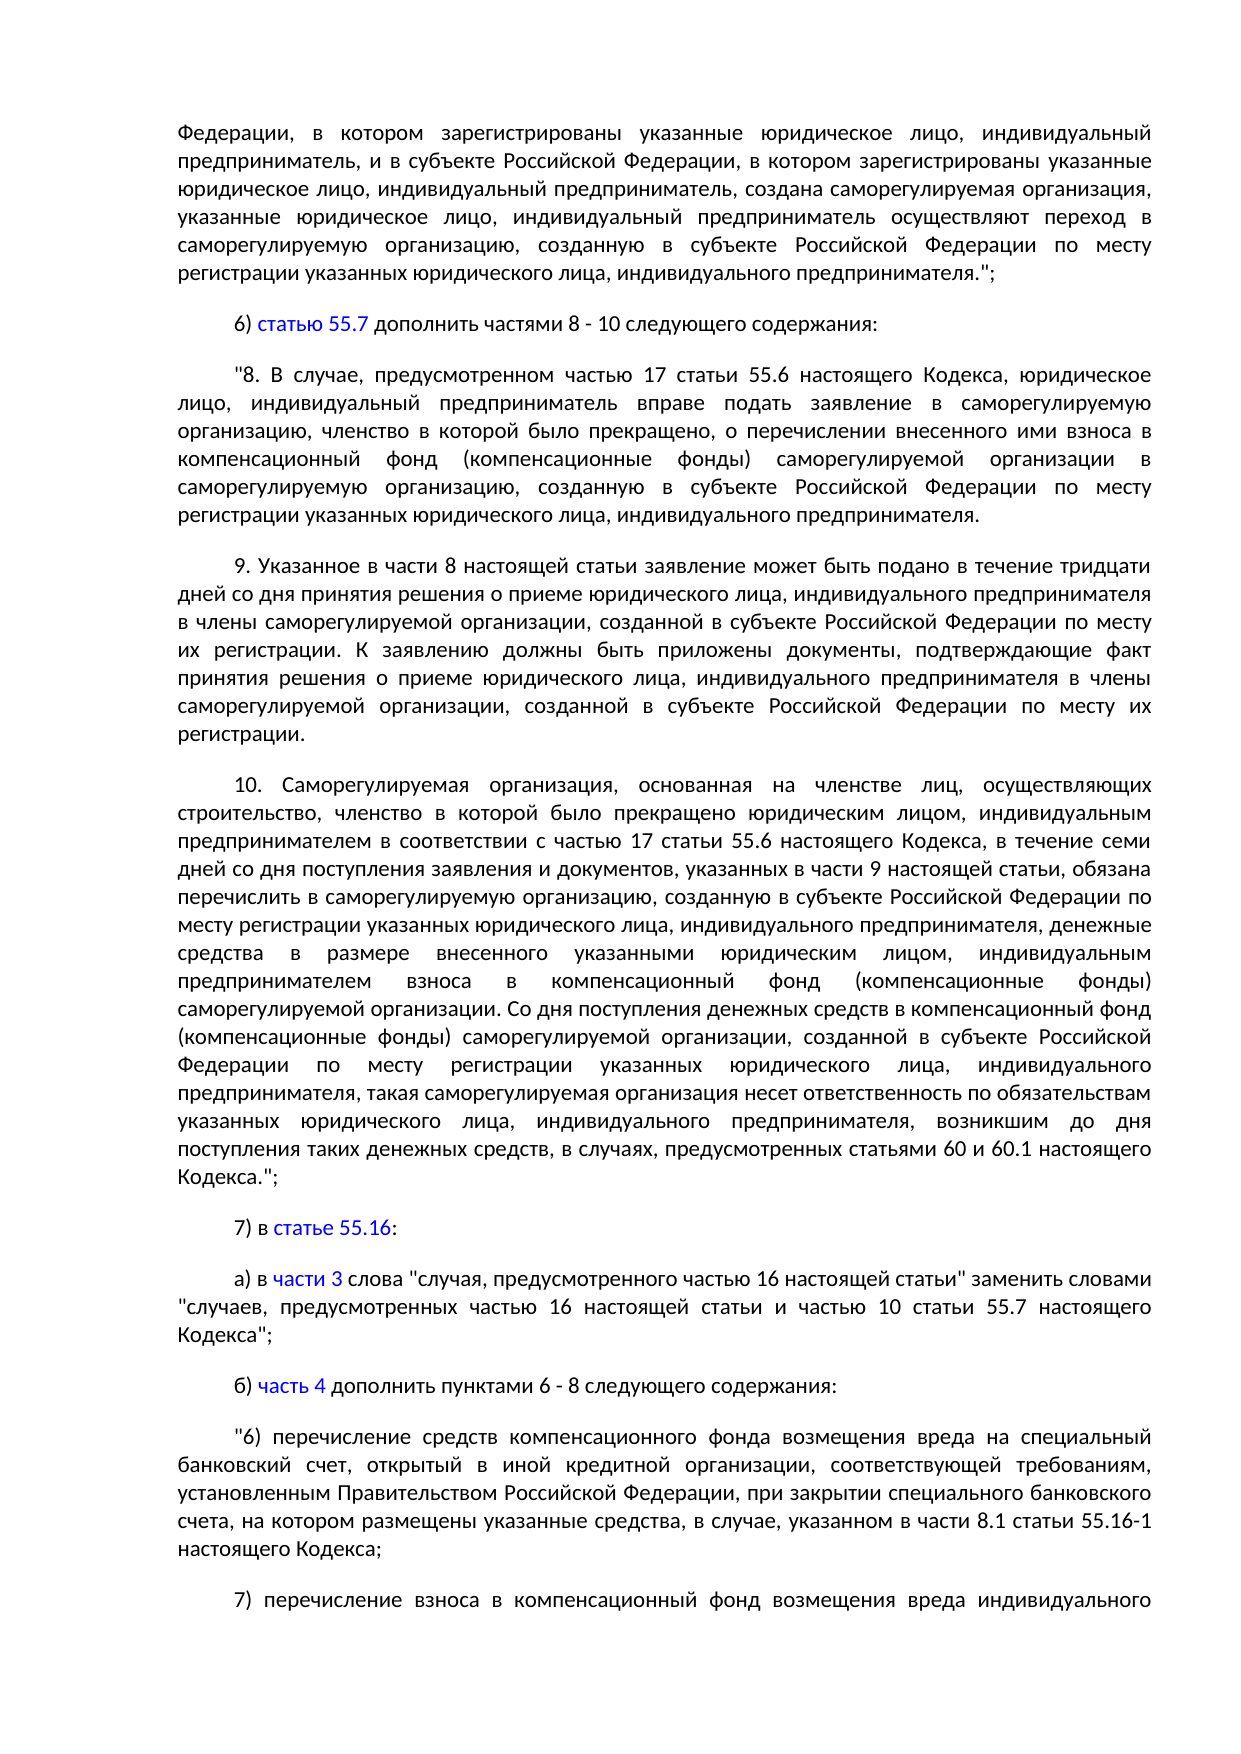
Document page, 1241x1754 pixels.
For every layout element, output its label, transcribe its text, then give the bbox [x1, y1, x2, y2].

text а) в части 3 слова "случая, предусмотренного частью 16 настоящей статьи" заменить словами "случаев, предусмотренных частью 16 настоящей статьи и частью 10 статьи 55.7 настоящего Кодекса"; [177, 1264, 1152, 1348]
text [177, 118, 1152, 286]
text 9. Указанное в части 8 настоящей статьи заявление может быть подано в течение тридцати дней со дня принятия решения о приеме юридического лица, индивидуального предпринимателя в члены саморегулируемой организации, созданной в субъекте Российской Федерации по месту их регистрации. К заявлению должны быть приложены документы, подтверждающие факт принятия решения о приеме юридического лица, индивидуального предпринимателя в члены саморегулируемой организации, созданной в субъекте Российской Федерации по месту их регистрации. [177, 551, 1152, 747]
text 7) в статье 55.16: [177, 1213, 1152, 1241]
text 6) статью 55.7 дополнить частями 8 - 10 следующего содержания: [177, 309, 1152, 337]
text "6) перечисление средств компенсационного фонда возмещения вреда на специальный банковский счет, открытый в иной кредитной организации, соответствующей требованиям, установленным Правительством Российской Федерации, при закрытии специального банковского счета, на котором размещены указанные средства, в случае, указанном в части 8.1 статьи 55.16-1 настоящего Кодекса; [177, 1422, 1152, 1562]
text "8. В случае, предусмотренном частью 17 статьи 55.6 настоящего Кодекса, юридическое лицо, индивидуальный предприниматель вправе подать заявление в саморегулируемую организацию, членство в которой было прекращено, о перечислении внесенного ими взноса в компенсационный фонд (компенсационные фонды) саморегулируемой организации в саморегулируемую организацию, созданную в субъекте Российской Федерации по месту регистрации указанных юридического лица, индивидуального предпринимателя. [177, 360, 1152, 528]
text 10. Саморегулируемая организация, основанная на членстве лиц, осуществляющих строительство, членство в которой было прекращено юридическим лицом, индивидуальным предпринимателем в соответствии с частью 17 статьи 55.6 настоящего Кодекса, в течение семи дней со дня поступления заявления и документов, указанных в части 9 настоящей статьи, обязана перечислить в саморегулируемую организацию, созданную в субъекте Российской Федерации по месту регистрации указанных юридического лица, индивидуального предпринимателя, денежные средства в размере внесенного указанными юридическим лицом, индивидуальным предпринимателем взноса в компенсационный фонд (компенсационные фонды) саморегулируемой организации. Со дня поступления денежных средств в компенсационный фонд (компенсационные фонды) саморегулируемой организации, созданной в субъекте Российской Федерации по месту регистрации указанных юридического лица, индивидуального предпринимателя, такая саморегулируемая организация несет ответственность по обязательствам указанных юридического лица, индивидуального предпринимателя, возникшим до дня поступления таких денежных средств, в случаях, предусмотренных статьями 60 и 60.1 настоящего Кодекса."; [177, 770, 1152, 1191]
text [177, 1585, 1152, 1613]
text б) часть 4 дополнить пунктами 6 - 8 следующего содержания: [177, 1371, 1152, 1399]
